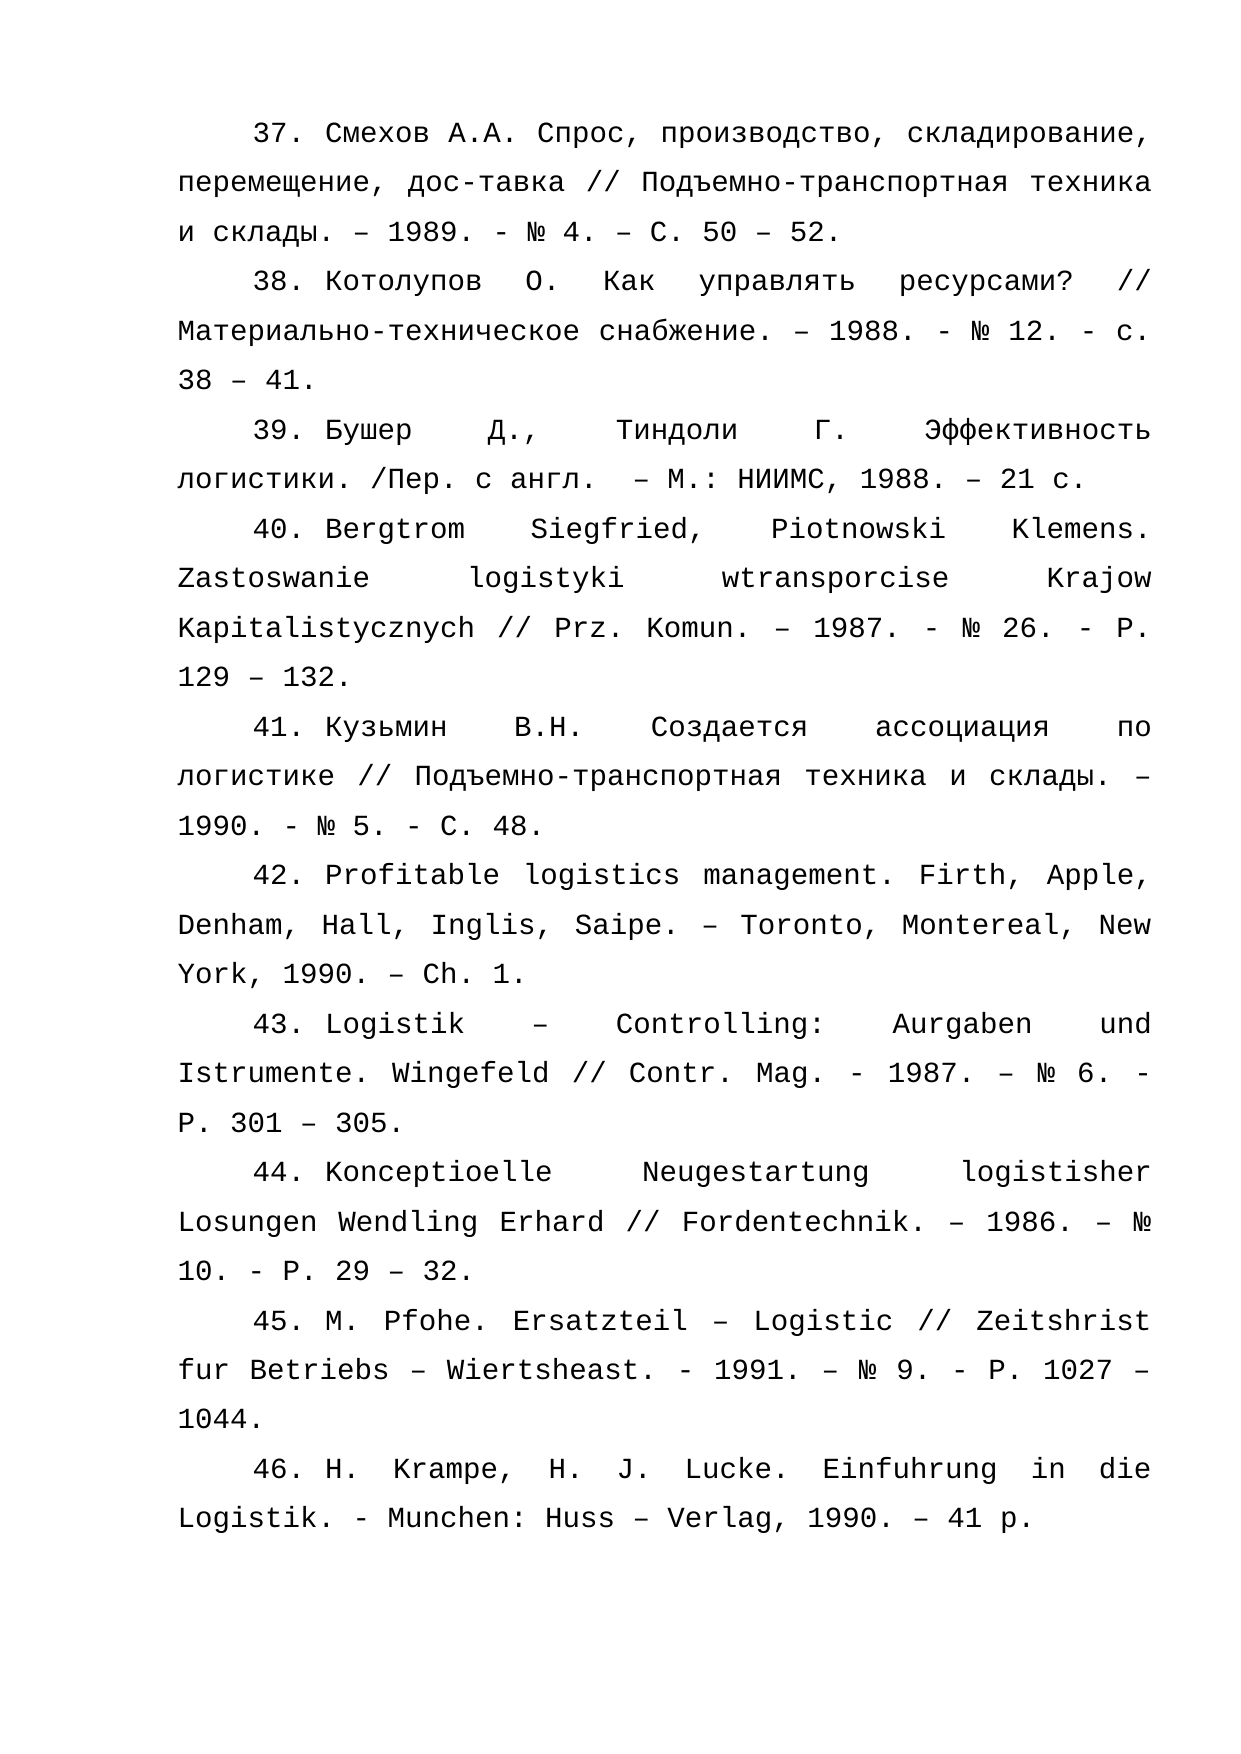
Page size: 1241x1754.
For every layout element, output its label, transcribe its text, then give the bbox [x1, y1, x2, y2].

list Бушер Д., Тиндоли Г. Эффективность логистики. /Пер. с англ. – М.: НИИМС, 1988. – 21 с. [177, 415, 1152, 497]
list Котолупов О. Как управлять ресурсами? // Материально-техническое снабжение. – 1988. - № 12. - с. 38 – 41. [177, 267, 1152, 398]
list Profitable logistics management. Firth, Apple, Denham, Hall, Inglis, Saipe. – Toronto, Montereal, New York, 1990. – Ch. 1. [177, 860, 1152, 992]
list Bergtrom Siegfried, Piotnowski Klemens. Zastoswanie logistyki wtransporcise Krajow Kapitalistycznych // Prz. Komun. – 1987. - № 26. - Р. 129 – 132. [177, 514, 1152, 695]
list Logistik – Controlling: Aurgaben und Istrumente. Wingefeld // Contr. Mag. - 1987. – № 6. - Р. 301 – 305. [177, 1009, 1152, 1141]
list M. Pfohe. Ersatzteil – Logistic // Zeitshrist fur Betriebs – Wiertsheast. - 1991. – № 9. - P. 1027 – 1044. [177, 1306, 1152, 1438]
list H. Krampe, H. J. Lucke. Einfuhrung in die Logistik. - Munchen: Huss – Verlag, 1990. – 41 р. [177, 1454, 1152, 1537]
list Кузьмин В.Н. Создается ассоциация по логистике // Подъемно-транспортная техника и склады. – 1990. - № 5. - С. 48. [177, 712, 1152, 844]
list Смехов А.А. Спрос, производство, складирование, перемещение, дос-тавка // Подъемно-транспортная техника и склады. – 1989. - № 4. – С. 50 – 52. [177, 118, 1152, 250]
list Konceptioelle Neugestartung logistisher Losungen Wendling Erhard // Fordentechnik. – 1986. – № 10. - Р. 29 – 32. [177, 1157, 1152, 1289]
